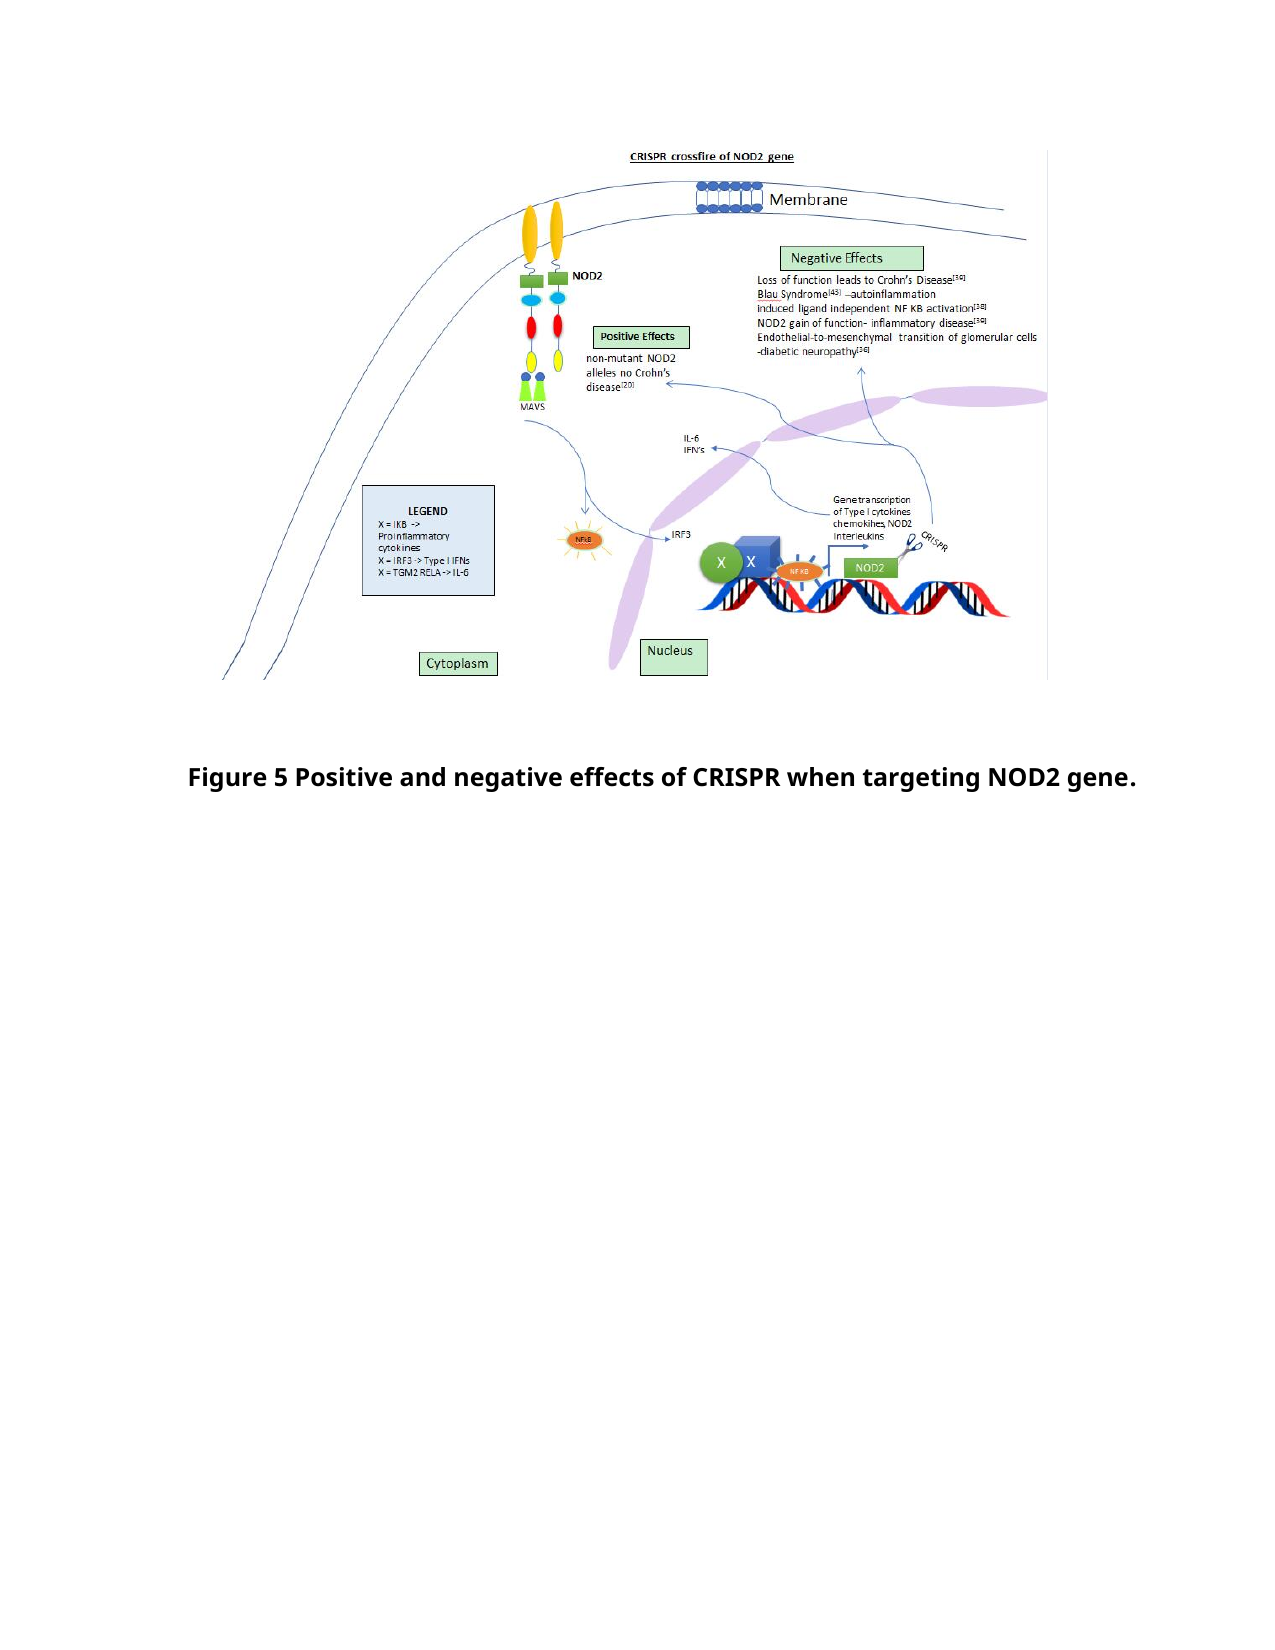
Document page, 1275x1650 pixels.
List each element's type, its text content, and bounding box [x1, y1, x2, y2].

text Figure 5 Positive and negative effects of CRISPR when targeting NOD2 gene. [187, 759, 1162, 793]
picture [187, 150, 1048, 680]
